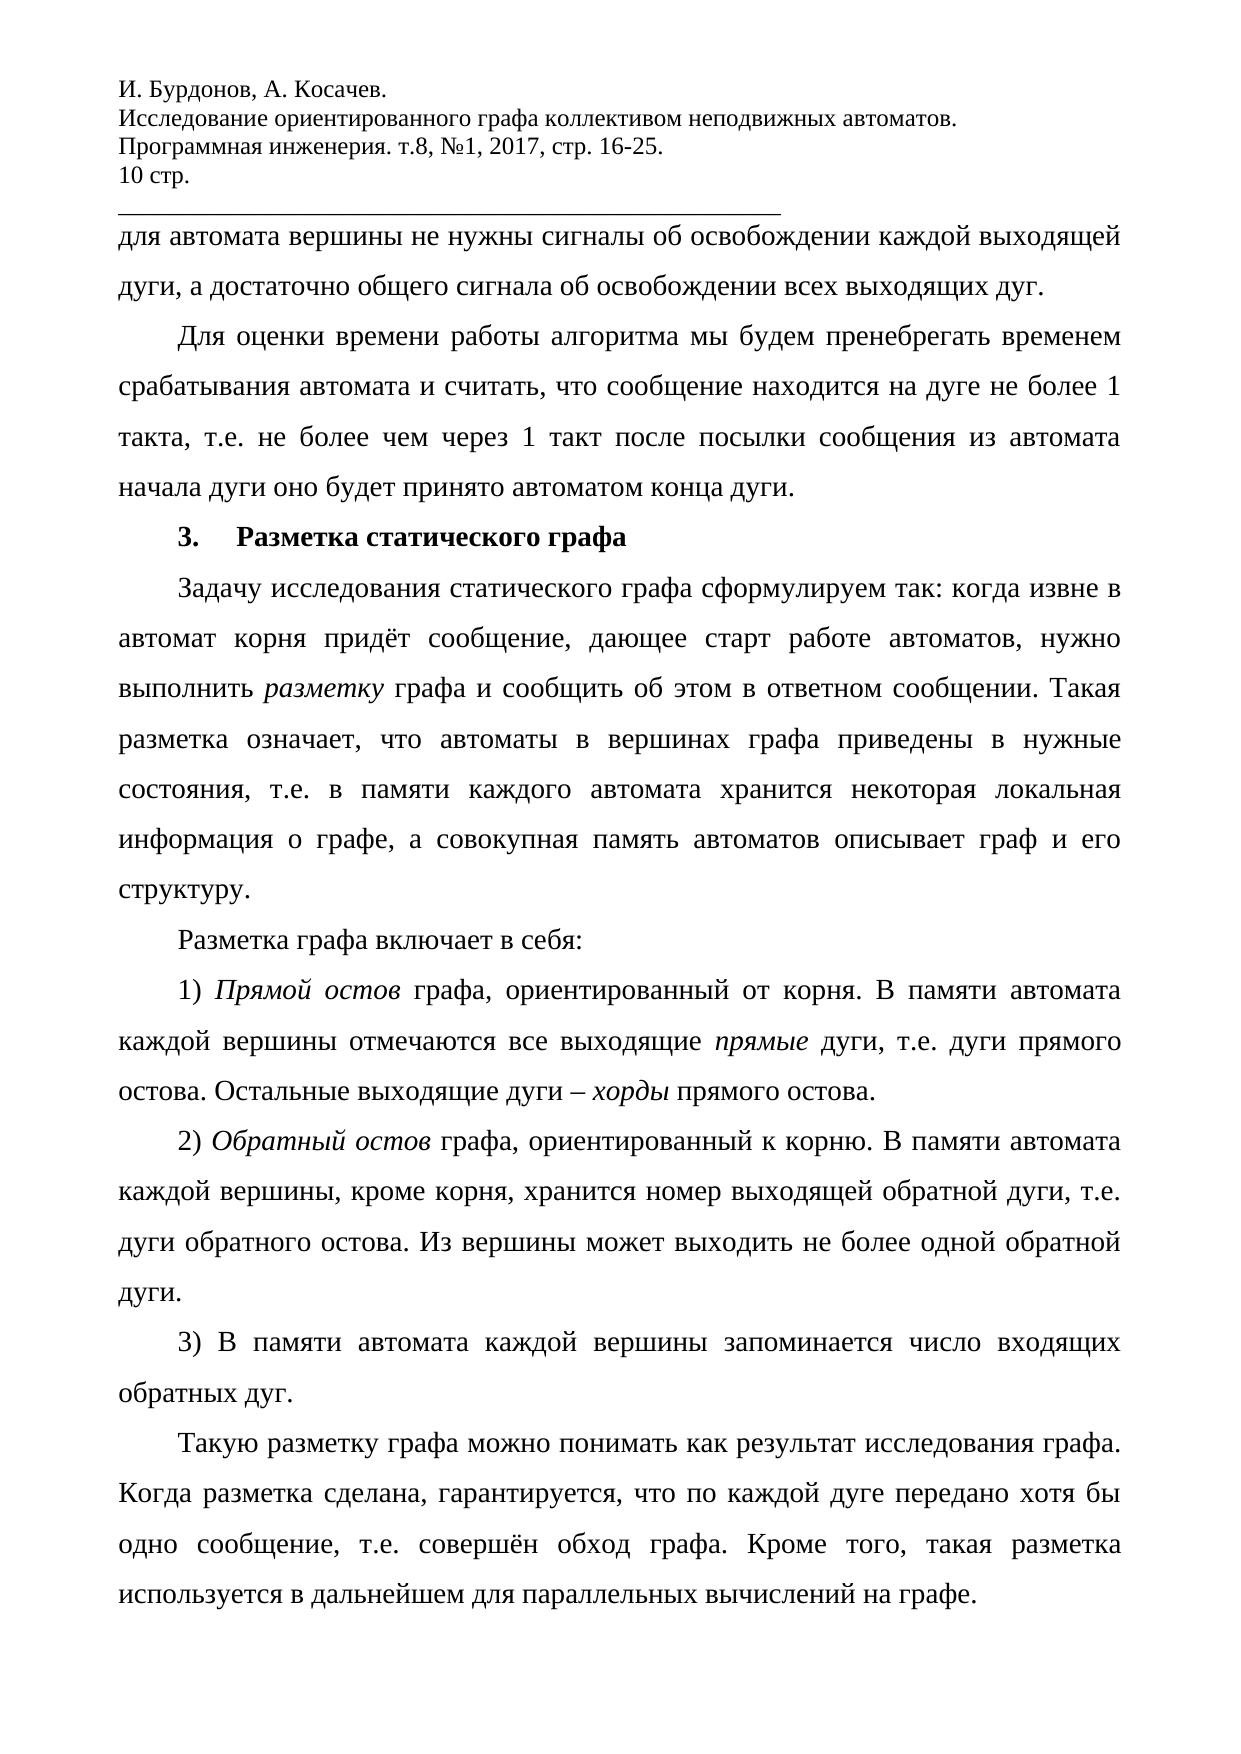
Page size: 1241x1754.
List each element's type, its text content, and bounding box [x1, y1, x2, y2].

text Такую разметку графа можно понимать как результат исследования графа. Когда разметка сделана, гарантируется, что по каждой дуге передано хотя бы одно сообщение, т.е. совершён обход графа. Кроме того, такая разметка используется в дальнейшем для параллельных вычислений на графе. [118, 1425, 1122, 1609]
text Для оценки времени работы алгоритма мы будем пренебрегать временем срабатывания автомата и считать, что сообщение находится на дуге не более 1 такта, т.е. не более чем через 1 такт после посылки сообщения из автомата начала дуги оно будет принято автоматом конца дуги. [118, 318, 1122, 503]
text 1) Прямой остов графа, ориентированный от корня. В памяти автомата каждой вершины отмечаются все выходящие прямые дуги, т.е. дуги прямого остова. Остальные выходящие дуги – хорды прямого остова. [118, 972, 1122, 1106]
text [118, 218, 1122, 301]
text Разметка графа включает в себя: [118, 922, 1122, 956]
text 3) В памяти автомата каждой вершины запоминается число входящих обратных дуг. [118, 1324, 1122, 1408]
text 2) Обратный остов графа, ориентированный к корню. В памяти автомата каждой вершины, кроме корня, хранится номер выходящей обратной дуги, т.е. дуги обратного остова. Из вершины может выходить не более одной обратной дуги. [118, 1123, 1122, 1308]
list Разметка статического графа [177, 519, 1122, 553]
text Задачу исследования статического графа сформулируем так: когда извне в автомат корня придёт сообщение, дающее старт работе автоматов, нужно выполнить разметку графа и сообщить об этом в ответном сообщении. Такая разметка означает, что автоматы в вершинах графа приведены в нужные состояния, т.е. в памяти каждого автомата хранится некоторая локальная информация о графе, а совокупная память автоматов описывает граф и его структуру. [118, 570, 1122, 905]
